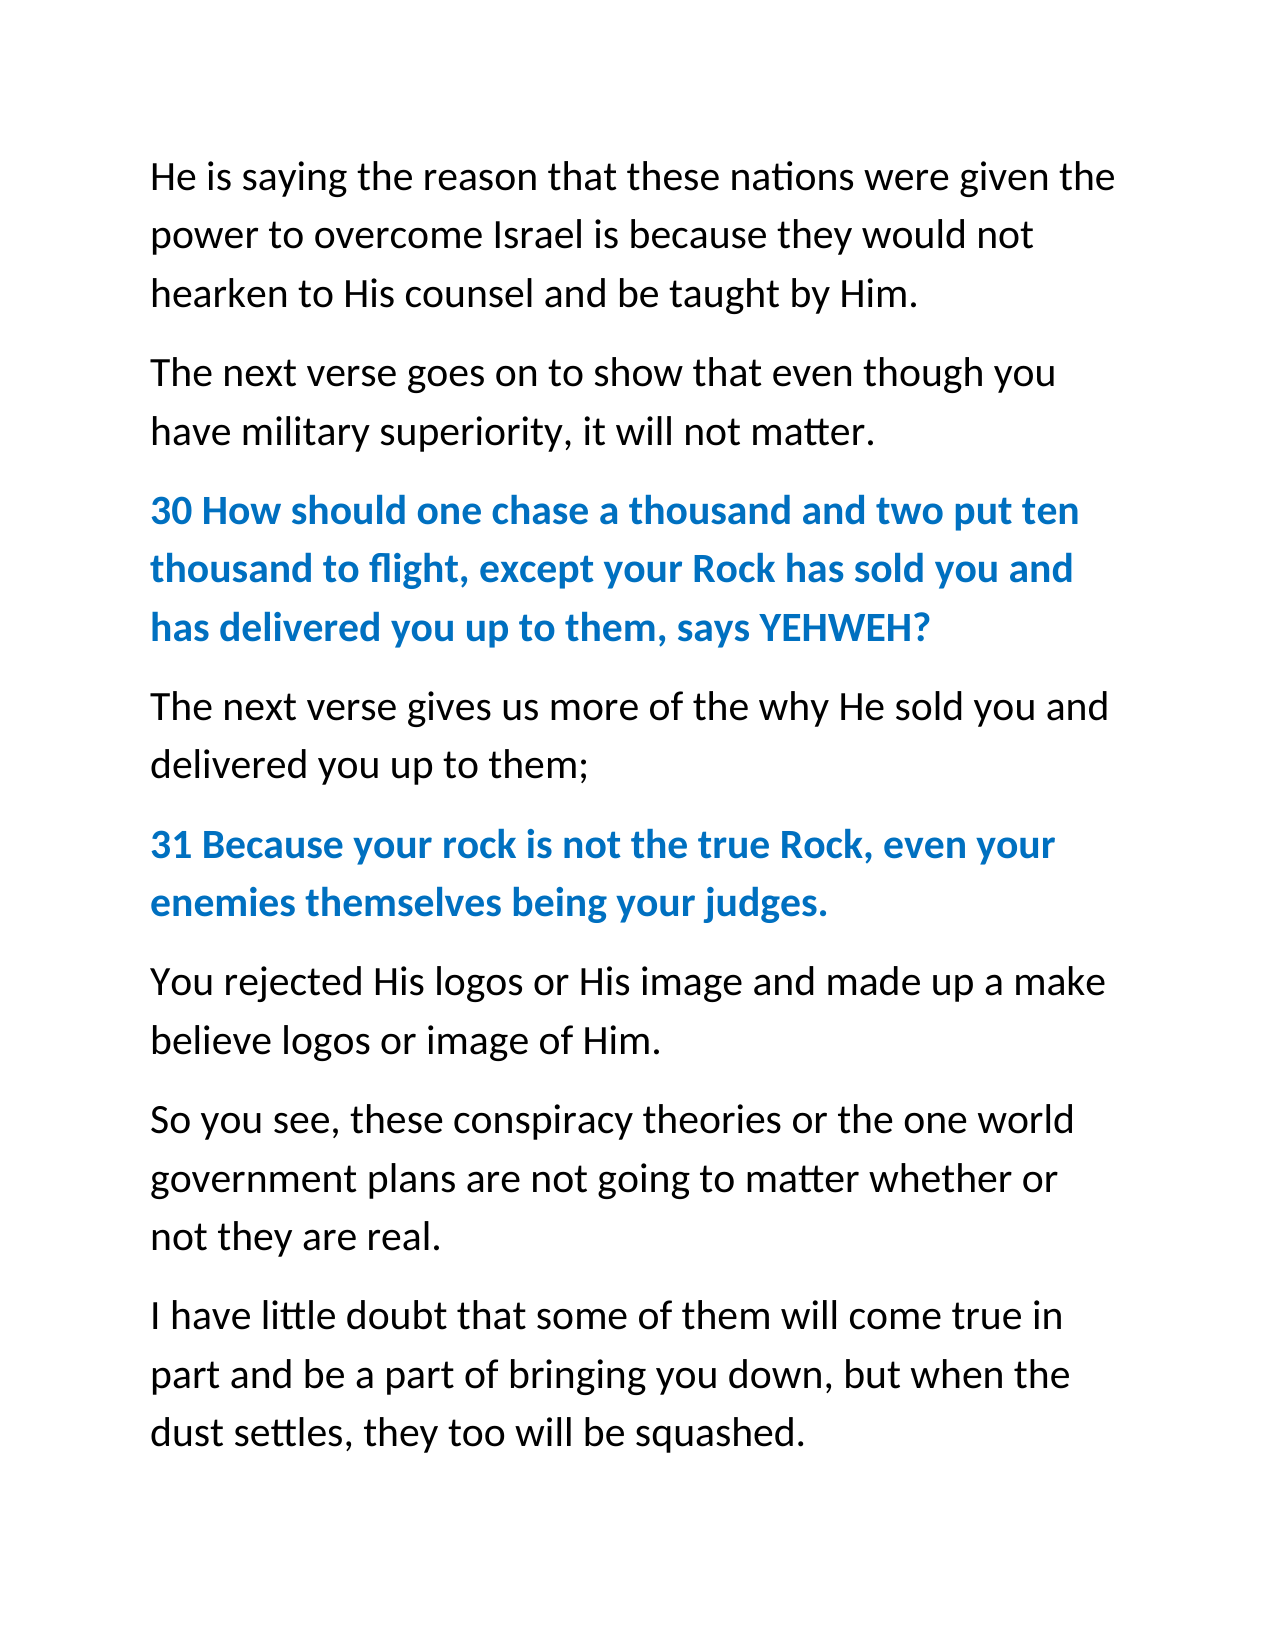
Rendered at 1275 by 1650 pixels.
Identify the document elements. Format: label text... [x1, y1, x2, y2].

text You rejected His logos or His image and made up a make believe logos or image of Him. [150, 955, 1125, 1065]
text He is saying the reason that these nations were given the power to overcome Israel is because they would not hearken to His counsel and be taught by Him. [150, 150, 1125, 318]
text 30 How should one chase a thousand and two put ten thousand to flight, except your Rock has sold you and has delivered you up to them, says YEHWEH? [150, 484, 1125, 652]
text 31 Because your rock is not the true Rock, even your enemies themselves being your judges. [150, 818, 1125, 927]
text The next verse goes on to show that even though you have military superiority, it will not matter. [150, 346, 1125, 455]
text I have little doubt that some of them will come true in part and be a part of bringing you down, but when the dust settles, they too will be squashed. [150, 1289, 1125, 1457]
text So you see, these conspiracy theories or the one world government plans are not going to matter whether or not they are real. [150, 1093, 1125, 1261]
text The next verse gives us more of the why He sold you and delivered you up to them; [150, 680, 1125, 789]
